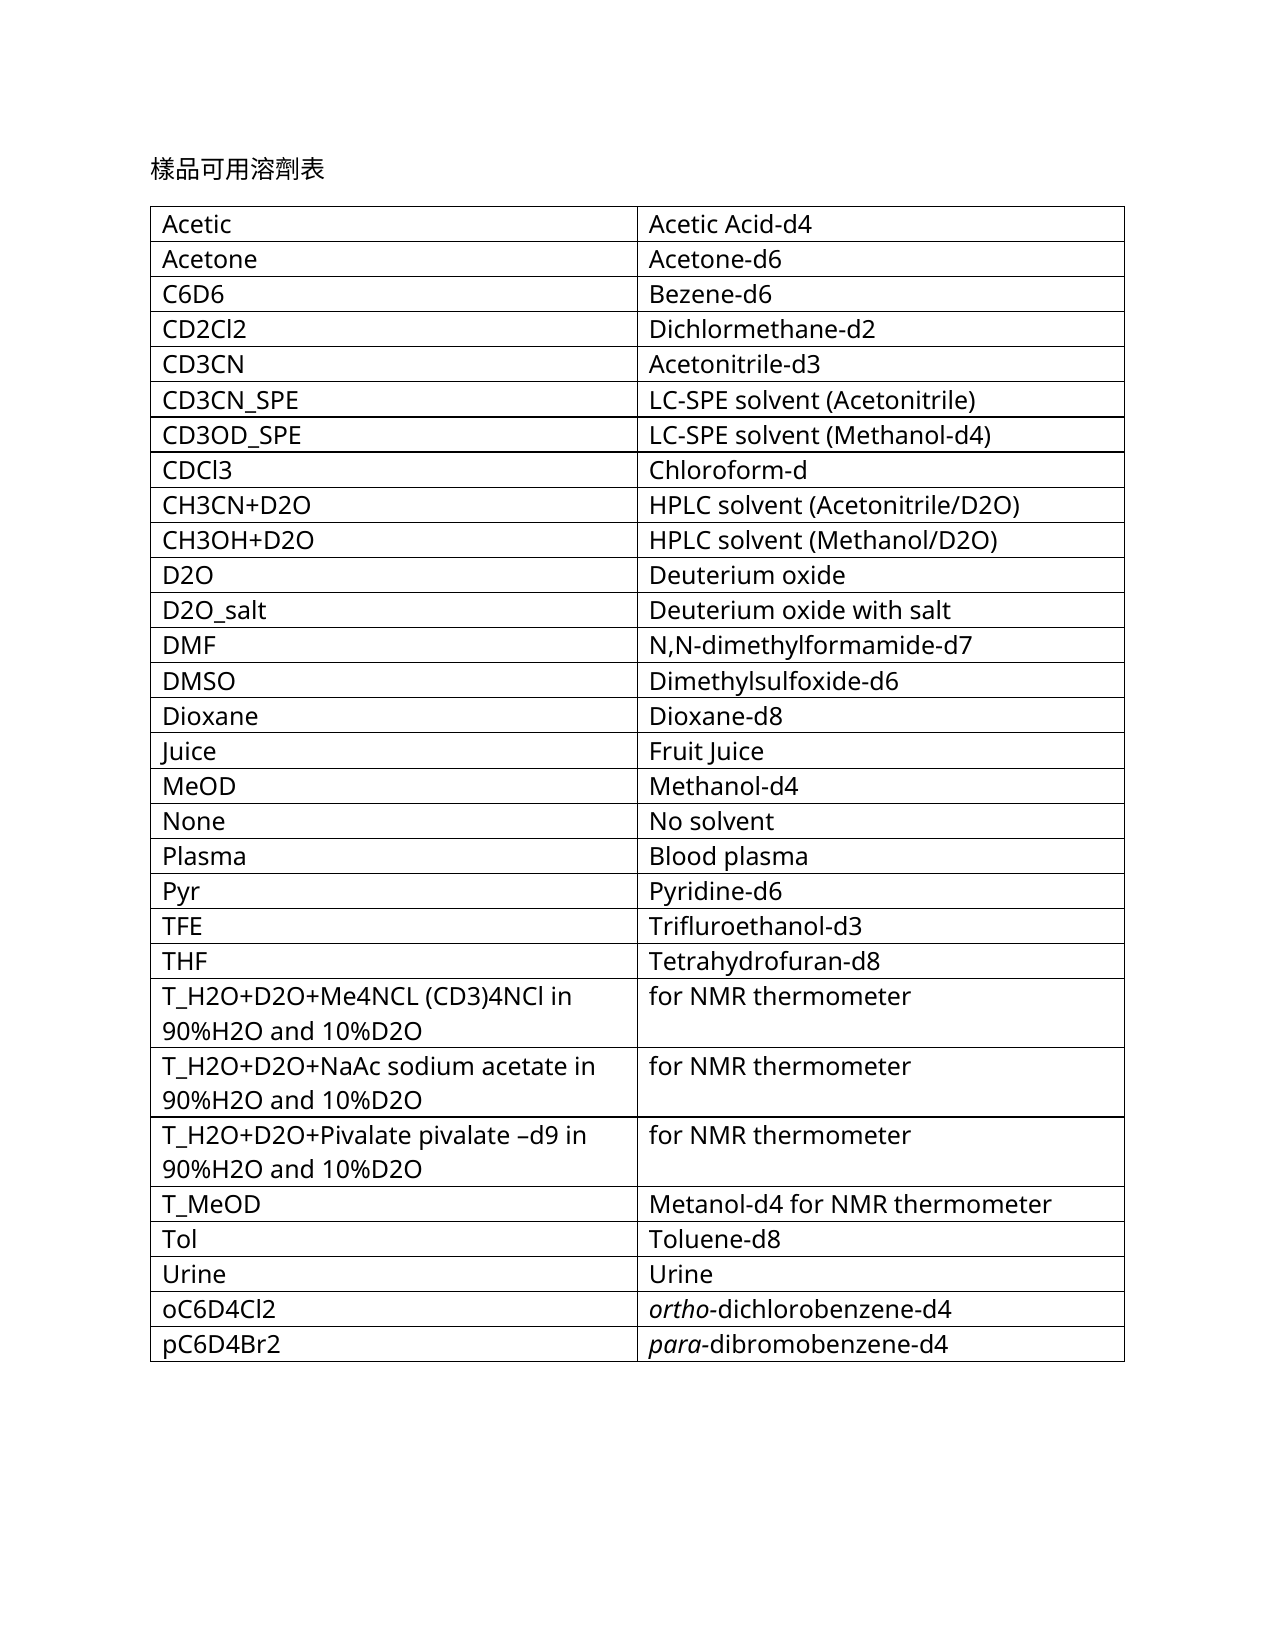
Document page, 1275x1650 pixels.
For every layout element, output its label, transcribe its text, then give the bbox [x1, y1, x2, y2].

table_cell DMF [151, 628, 637, 662]
table_cell Dioxane-d8 [638, 698, 1124, 732]
table_cell D2O [151, 558, 637, 592]
table_header Acetic Acid-d4 [638, 207, 1124, 241]
table_cell None [151, 804, 637, 838]
table_cell Acetone [151, 242, 637, 276]
table_cell Juice [151, 733, 637, 767]
table_cell Pyr [151, 874, 637, 908]
table_cell D2O_salt [151, 593, 637, 627]
table_cell CD3CN_SPE [151, 382, 637, 416]
table_cell Bezene-d6 [638, 277, 1124, 311]
table_header Acetic [151, 207, 637, 241]
table_cell Metanol-d4 for NMR thermometer [638, 1187, 1124, 1221]
table_cell Chloroform-d [638, 453, 1124, 487]
table_cell for NMR thermometer [638, 1048, 1124, 1116]
table_cell C6D6 [151, 277, 637, 311]
table_cell DMSO [151, 663, 637, 697]
table_cell N,N-dimethylformamide-d7 [638, 628, 1124, 662]
text 樣品可用溶劑表 [150, 150, 1125, 186]
table_cell LC-SPE solvent (Methanol-d4) [638, 418, 1124, 451]
table_cell pC6D4Br2 [151, 1327, 637, 1361]
table_cell Plasma [151, 839, 637, 873]
table_cell T_H2O+D2O+Me4NCL (CD3)4NCl in 90%H2O and 10%D2O [151, 979, 637, 1047]
table_cell Tetrahydrofuran-d8 [638, 944, 1124, 978]
table_cell CD3CN [151, 347, 637, 381]
table_cell para-dibromobenzene-d4 [638, 1327, 1124, 1361]
table_cell MeOD [151, 769, 637, 802]
table_cell T_H2O+D2O+Pivalate pivalate –d9 in 90%H2O and 10%D2O [151, 1118, 637, 1186]
table_cell ortho-dichlorobenzene-d4 [638, 1292, 1124, 1326]
table_cell TFE [151, 909, 637, 943]
table_cell LC-SPE solvent (Acetonitrile) [638, 382, 1124, 416]
table_cell Trifluroethanol-d3 [638, 909, 1124, 943]
table_cell CD2Cl2 [151, 312, 637, 346]
table_cell Urine [151, 1257, 637, 1291]
table_cell Deuterium oxide [638, 558, 1124, 592]
table_cell Dimethylsulfoxide-d6 [638, 663, 1124, 697]
table_cell Acetonitrile-d3 [638, 347, 1124, 381]
table_cell CDCl3 [151, 453, 637, 487]
table_cell CH3OH+D2O [151, 523, 637, 557]
table_cell Deuterium oxide with salt [638, 593, 1124, 627]
table_cell Fruit Juice [638, 733, 1124, 767]
table_cell HPLC solvent (Acetonitrile/D2O) [638, 488, 1124, 522]
table_cell Dioxane [151, 698, 637, 732]
table_cell THF [151, 944, 637, 978]
table_cell Acetone-d6 [638, 242, 1124, 276]
table_cell Urine [638, 1257, 1124, 1291]
table_cell HPLC solvent (Methanol/D2O) [638, 523, 1124, 557]
table_cell Toluene-d8 [638, 1222, 1124, 1256]
table_cell Blood plasma [638, 839, 1124, 873]
table_cell Methanol-d4 [638, 769, 1124, 802]
table_cell Pyridine-d6 [638, 874, 1124, 908]
table_cell CD3OD_SPE [151, 418, 637, 451]
table_cell for NMR thermometer [638, 1118, 1124, 1186]
table_cell T_MeOD [151, 1187, 637, 1221]
table_cell T_H2O+D2O+NaAc sodium acetate in 90%H2O and 10%D2O [151, 1048, 637, 1116]
table_cell No solvent [638, 804, 1124, 838]
table_cell oC6D4Cl2 [151, 1292, 637, 1326]
table_cell Dichlormethane-d2 [638, 312, 1124, 346]
table_cell CH3CN+D2O [151, 488, 637, 522]
table_cell Tol [151, 1222, 637, 1256]
table_cell for NMR thermometer [638, 979, 1124, 1047]
